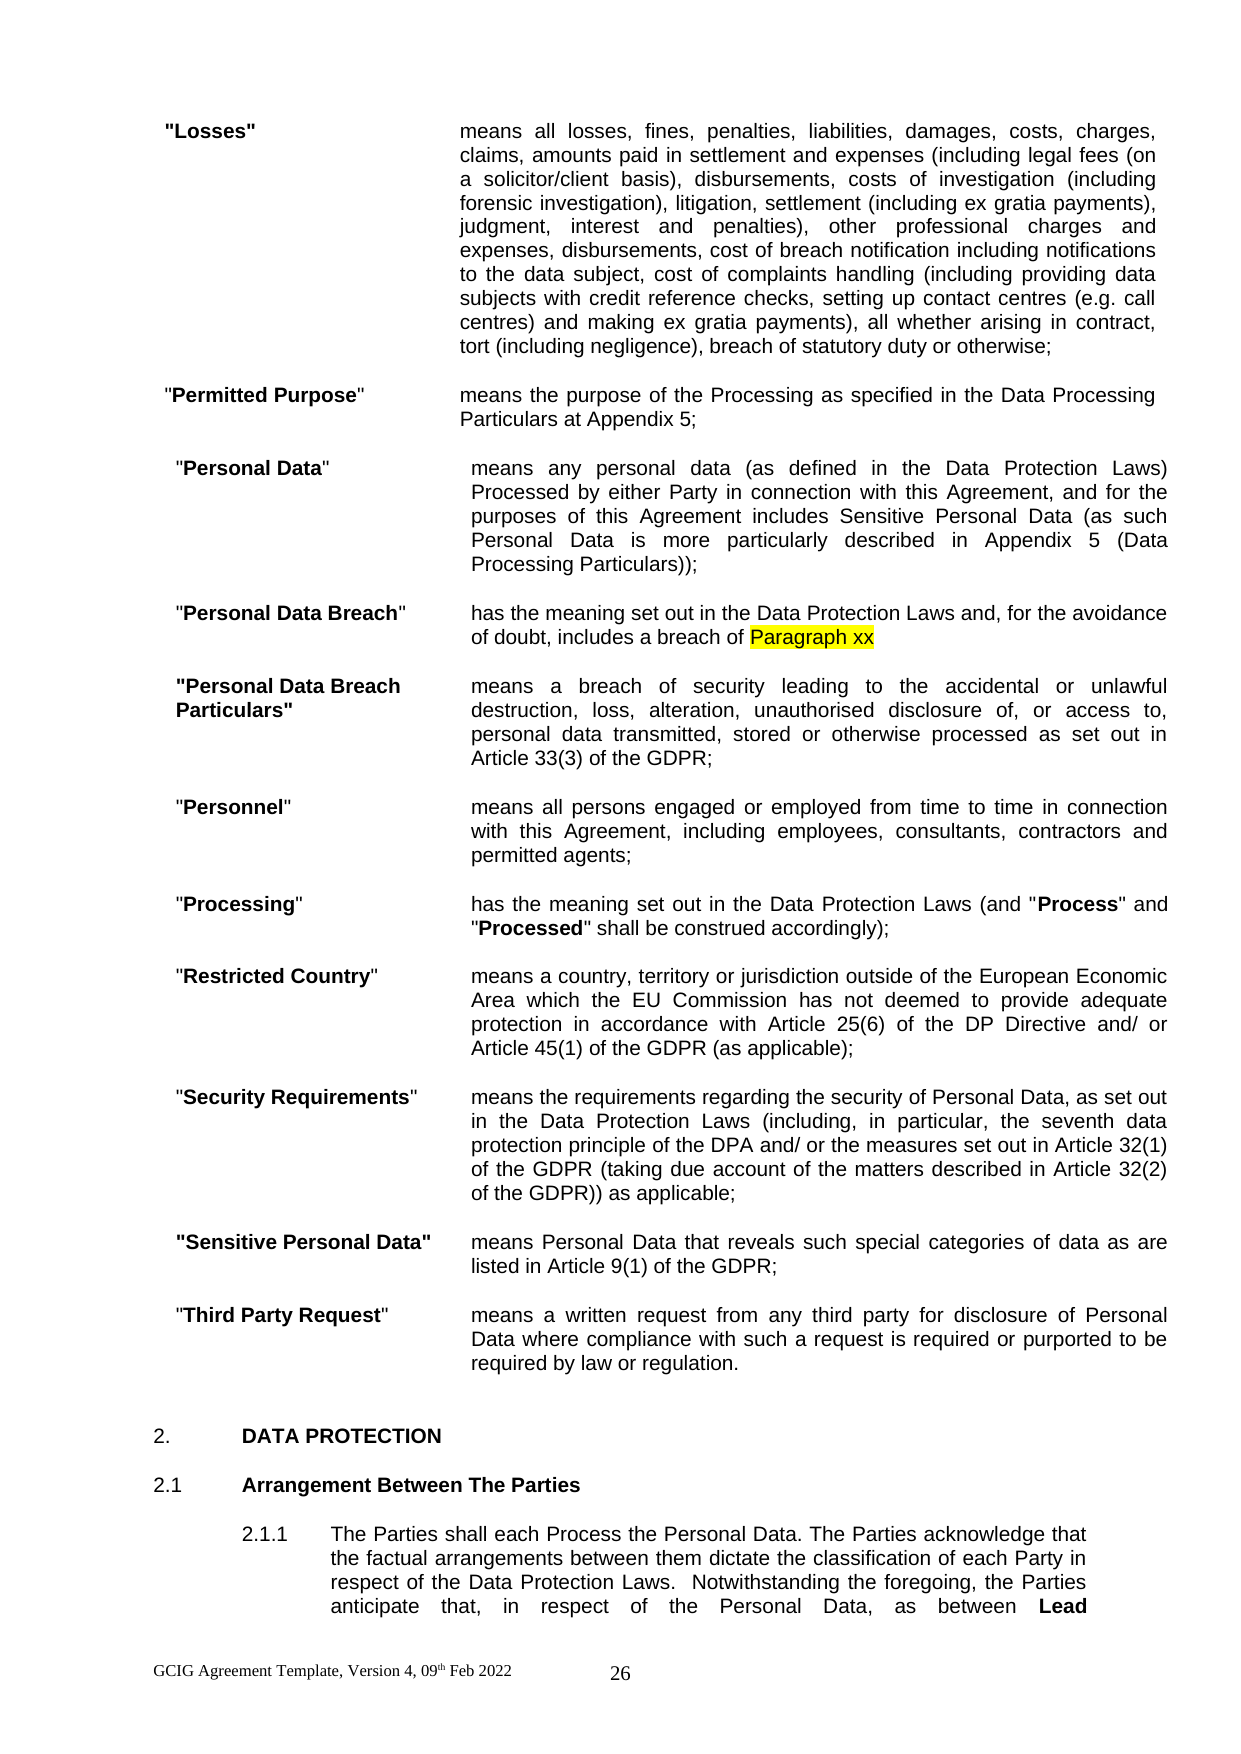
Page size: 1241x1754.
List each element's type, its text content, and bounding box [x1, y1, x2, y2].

table_cell "Security Requirements" [164, 1085, 459, 1230]
table_cell means any personal data (as defined in the Data Protection Laws) Processed by either Party in connection with this Agreement, and for the purposes of this Agreement includes Sensitive Personal Data (as such Personal Data is more particularly described in Appendix 5 (Data Processing Particulars)); [460, 456, 1179, 601]
table_cell "Personal Data" [164, 456, 459, 601]
table_cell has the meaning set out in the Data Protection Laws and, for the avoidance of doubt, includes a breach of Paragraph xx [460, 601, 1179, 674]
table_cell "Third Party Request" [164, 1303, 459, 1400]
table_cell "Losses" [153, 119, 448, 383]
table_cell means Personal Data that reveals such special categories of data as are listed in Article 9(1) of the GDPR; [460, 1230, 1179, 1303]
list DATA PROTECTION [153, 1424, 1087, 1448]
table_cell means a written request from any third party for disclosure of Personal Data where compliance with such a request is required or purported to be required by law or regulation. [460, 1303, 1179, 1400]
table_cell "Sensitive Personal Data" [164, 1230, 459, 1303]
table_cell "Restricted Country" [164, 964, 459, 1085]
table_cell means all losses, fines, penalties, liabilities, damages, costs, charges, claims, amounts paid in settlement and expenses (including legal fees (on a solicitor/client basis), disbursements, costs of investigation (including forensic investigation), litigation, settlement (including ex gratia payments), judgment, interest and penalties), other professional charges and expenses, disbursements, cost of breach notification including notifications to the data subject, cost of complaints handling (including providing data subjects with credit reference checks, setting up contact centres (e.g. call centres) and making ex gratia payments), all whether arising in contract, tort (including negligence), breach of statutory duty or otherwise; [448, 119, 1168, 383]
list Arrangement Between The Parties [153, 1473, 1087, 1497]
table_cell means all persons engaged or employed from time to time in connection with this Agreement, including employees, consultants, contractors and permitted agents; [460, 795, 1179, 891]
table_cell means a country, territory or jurisdiction outside of the European Economic Area which the EU Commission has not deemed to provide adequate protection in accordance with Article 25(6) of the DP Directive and/ or Article 45(1) of the GDPR (as applicable); [460, 964, 1179, 1085]
table_cell "Personal Data Breach" [164, 601, 459, 674]
table_cell has the meaning set out in the Data Protection Laws (and "Process" and "Processed" shall be construed accordingly); [460, 891, 1179, 964]
table_cell "Personal Data Breach Particulars" [164, 674, 459, 794]
table_cell means a breach of security leading to the accidental or unlawful destruction, loss, alteration, unauthorised disclosure of, or access to, personal data transmitted, stored or otherwise processed as set out in Article 33(3) of the GDPR; [460, 674, 1179, 794]
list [242, 1522, 1087, 1617]
table_cell "Personnel" [164, 795, 459, 891]
table_cell "Processing" [164, 891, 459, 964]
table_cell means the requirements regarding the security of Personal Data, as set out in the Data Protection Laws (including, in particular, the seventh data protection principle of the DPA and/ or the measures set out in Article 32(1) of the GDPR (taking due account of the matters described in Article 32(2) of the GDPR)) as applicable; [460, 1085, 1179, 1230]
table_cell "Permitted Purpose" [153, 383, 448, 456]
table_cell means the purpose of the Processing as specified in the Data Processing Particulars at Appendix 5; [448, 383, 1168, 456]
